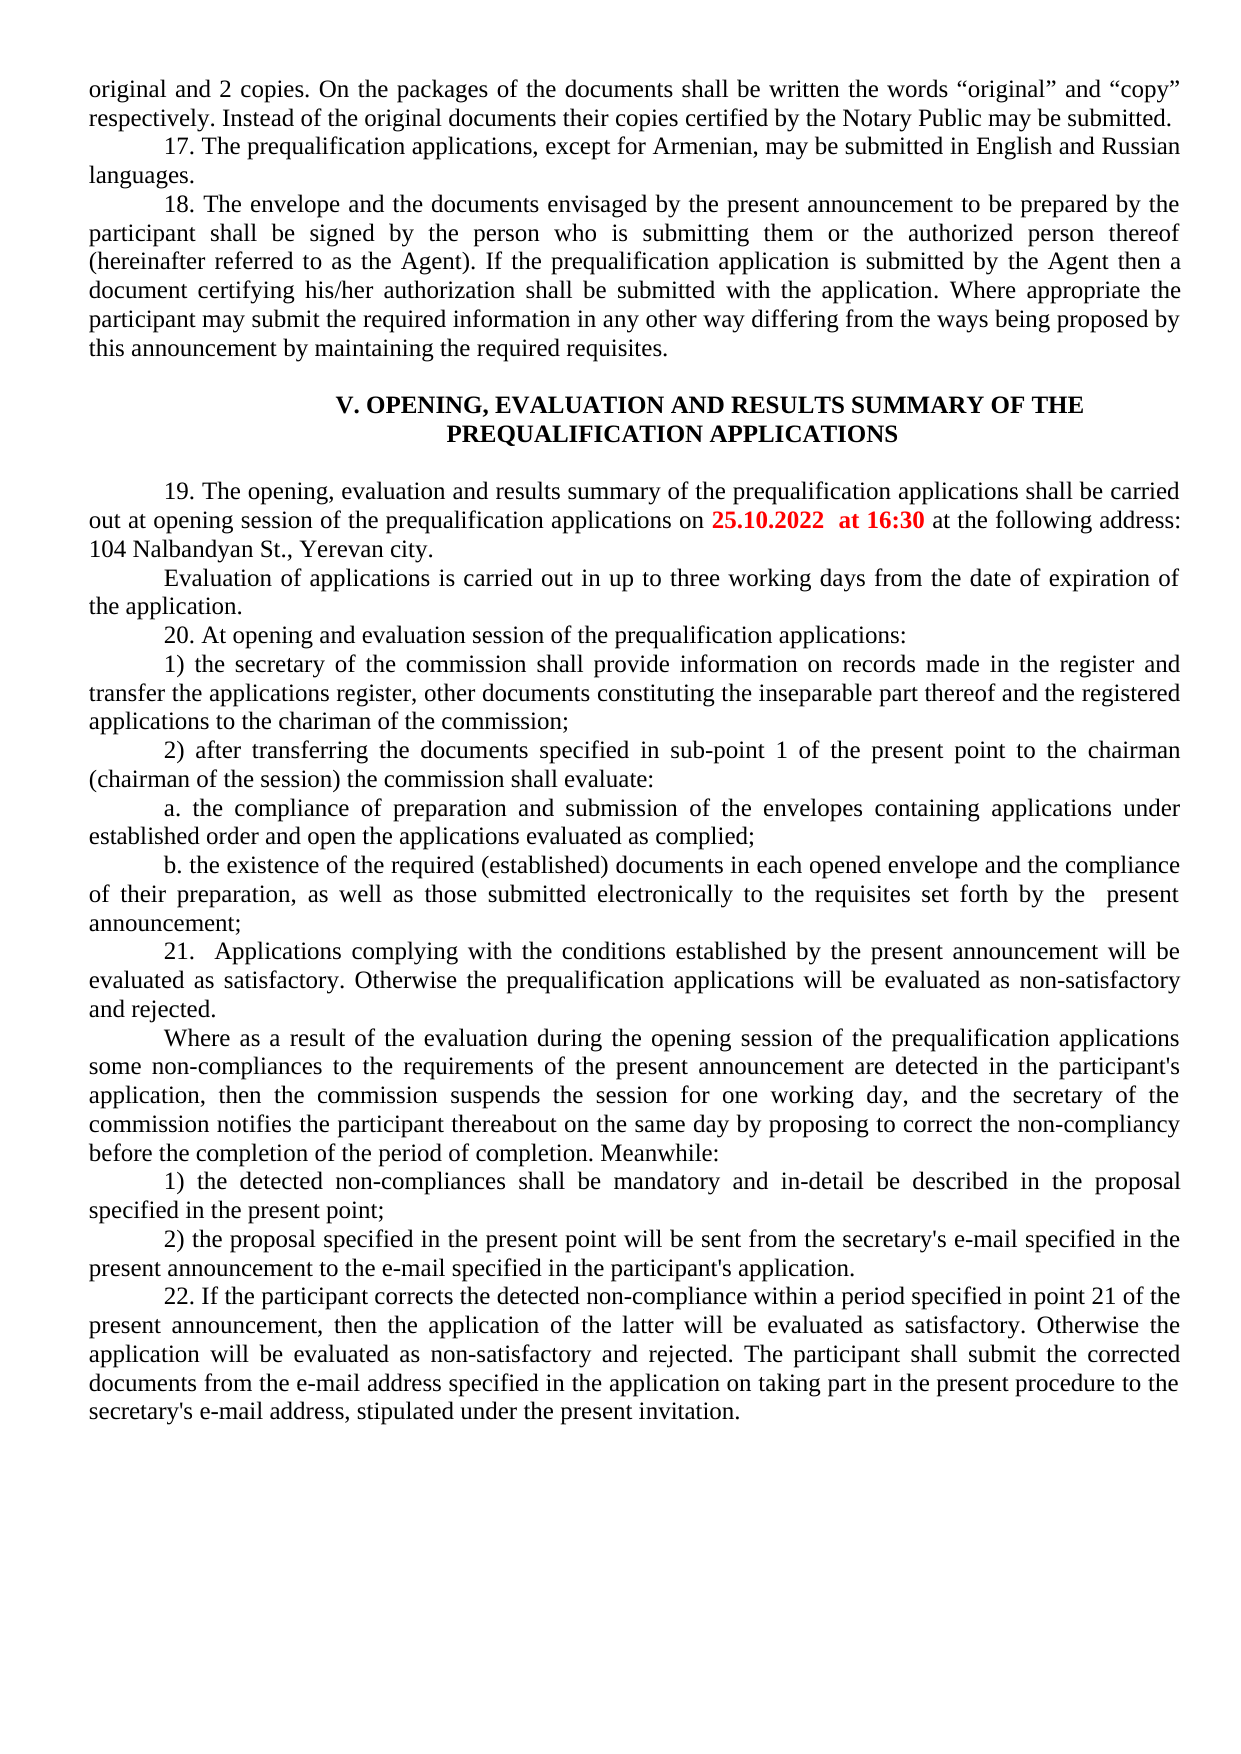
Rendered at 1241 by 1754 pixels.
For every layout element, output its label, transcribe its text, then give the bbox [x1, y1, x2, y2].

text a. the compliance of preparation and submission of the envelopes containing applications under established order and open the applications evaluated as complied; [89, 793, 1181, 850]
text 1) the detected non-compliances shall be mandatory and in-detail be described in the proposal specified in the present point; [89, 1166, 1181, 1224]
text 21. Applications complying with the conditions established by the present announcement will be evaluated as satisfactory. Otherwise the prequalification applications will be evaluated as non-satisfactory and rejected. [89, 936, 1181, 1023]
text 18. The envelope and the documents envisaged by the present announcement to be prepared by the participant shall be signed by the person who is submitting them or the authorized person thereof (hereinafter referred to as the Agent). If the prequalification application is submitted by the Agent then a document certifying his/her authorization shall be submitted with the application. Where appropriate the participant may submit the required information in any other way differing from the ways being proposed by this announcement by maintaining the required requisites. [89, 189, 1181, 361]
text V. OPENING, EVALUATION AND RESULTS SUMMARY OF THE PREQUALIFICATION APPLICATIONS [164, 390, 1181, 448]
text 22. If the participant corrects the detected non-compliance within a period specified in point 21 of the present announcement, then the application of the latter will be evaluated as satisfactory. Otherwise the application will be evaluated as non-satisfactory and rejected. The participant shall submit the corrected documents from the e-mail address specified in the application on taking part in the present procedure to the secretary's e-mail address, stipulated under the present invitation. [89, 1281, 1181, 1425]
text Where as a result of the evaluation during the opening session of the prequalification applications some non-compliances to the requirements of the present announcement are detected in the participant's application, then the commission suspends the session for one working day, and the secretary of the commission notifies the participant thereabout on the same day by proposing to correct the non-compliancy before the completion of the period of completion. Meanwhile: [89, 1023, 1181, 1166]
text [89, 74, 1181, 131]
text 2) the proposal specified in the present point will be sent from the secretary's e-mail specified in the present announcement to the e-mail specified in the participant's application. [89, 1224, 1181, 1281]
text 2) after transferring the documents specified in sub-point 1 of the present point to the chairman (chairman of the session) the commission shall evaluate: [89, 735, 1181, 793]
text 1) the secretary of the commission shall provide information on records made in the register and transfer the applications register, other documents constituting the inseparable part thereof and the registered applications to the chariman of the commission; [89, 649, 1181, 735]
text 17. The prequalification applications, except for Armenian, may be submitted in English and Russian languages. [89, 131, 1181, 189]
text 19. The opening, evaluation and results summary of the prequalification applications shall be carried out at opening session of the prequalification applications on 25.10.2022 at 16:30 at the following address: 104 Nalbandyan St., Yerevan city. [89, 476, 1181, 563]
text 20. At opening and evaluation session of the prequalification applications: [89, 620, 1181, 649]
text Evaluation of applications is carried out in up to three working days from the date of expiration of the application. [89, 563, 1181, 620]
text b. the existence of the required (established) documents in each opened envelope and the compliance of their preparation, as well as those submitted electronically to the requisites set forth by the present announcement; [89, 850, 1181, 936]
